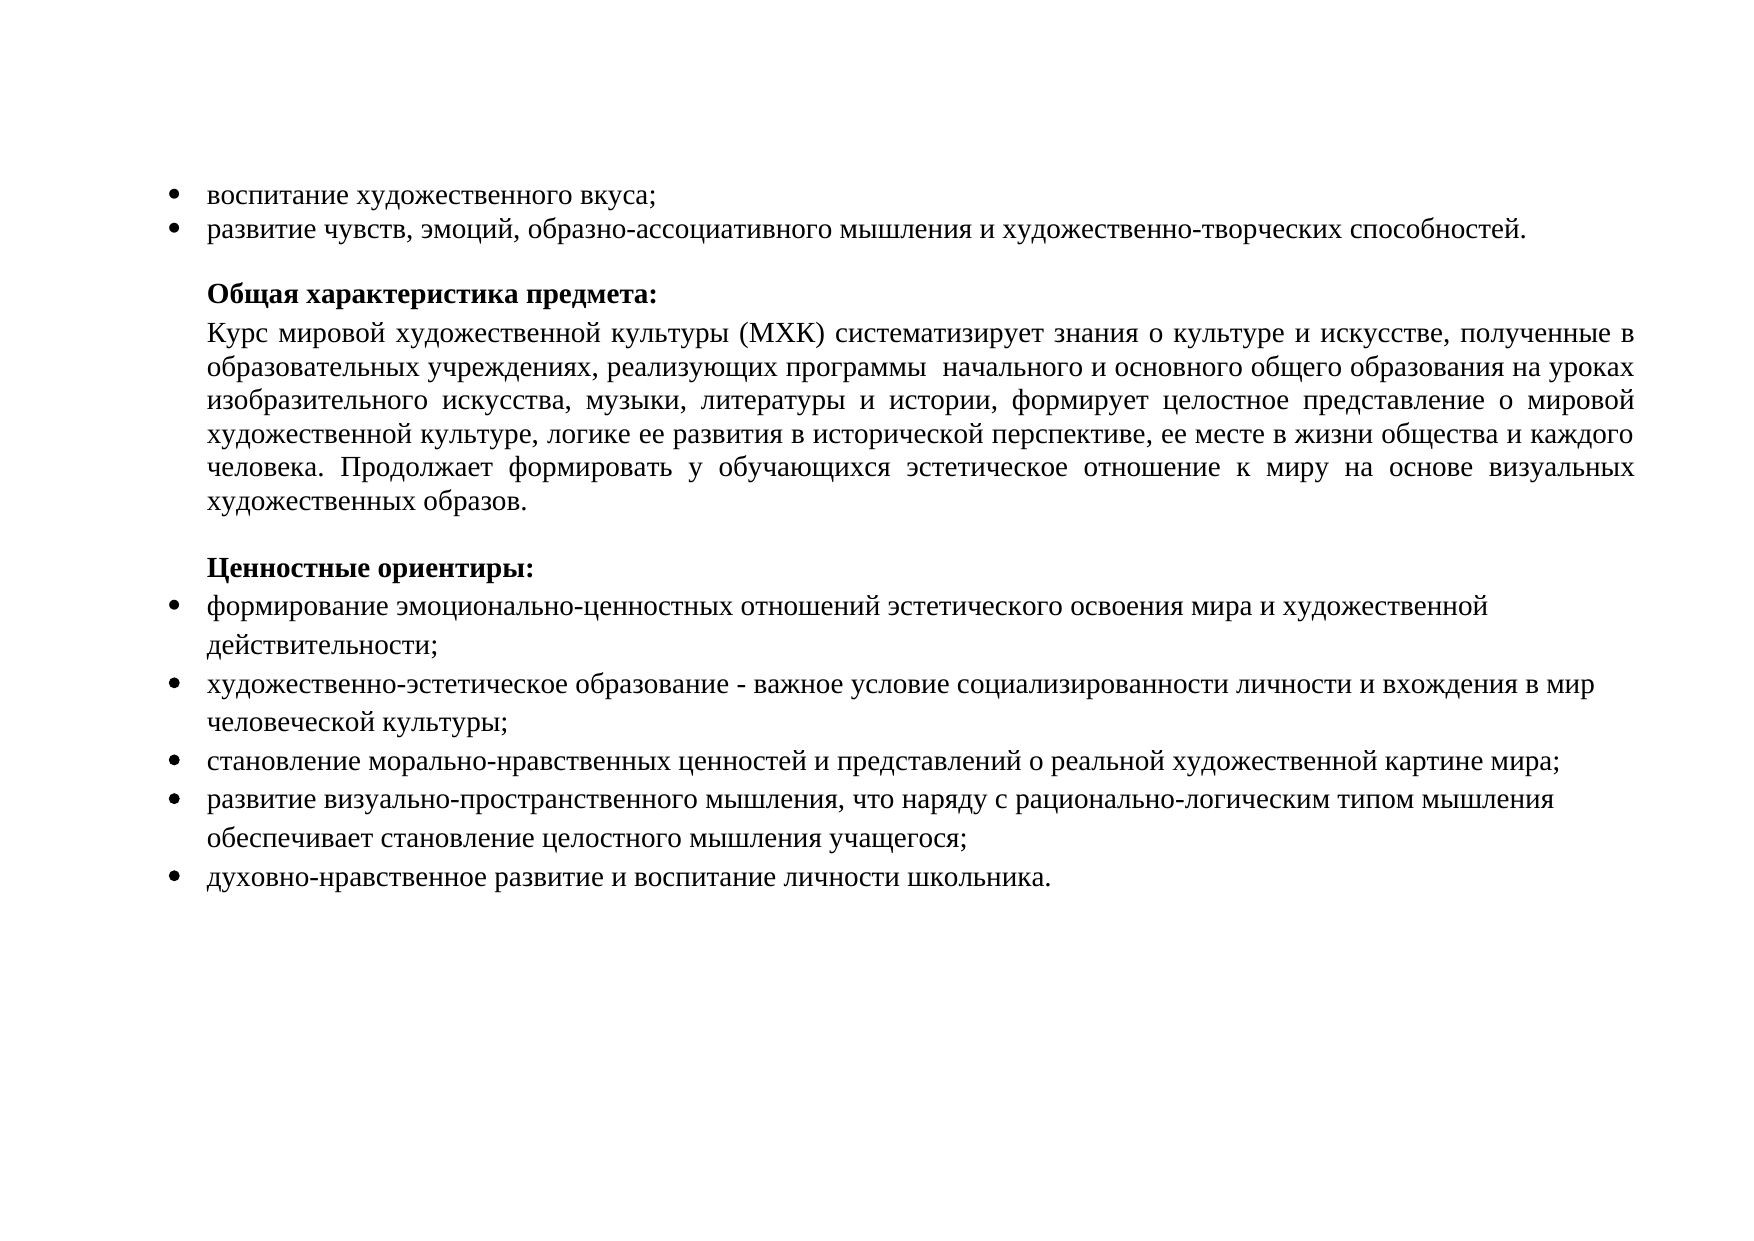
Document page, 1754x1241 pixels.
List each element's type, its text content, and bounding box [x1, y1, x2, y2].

list развитие чувств, эмоций, образно-ассоциативного мышления и художественно-творческих способностей. [169, 211, 1636, 244]
text Курс мировой художественной культуры (МХК) систематизирует знания о культуре и искусстве, полученные в образовательных учреждениях, реализующих программы начального и основного общего образования на уроках изобразительного искусства, музыки, литературы и истории, формирует целостное представление о мировой художественной культуре, логике ее развития в исторической перспективе, ее месте в жизни общества и каждого человека. Продолжает формировать у обучающихся эстетическое отношение к миру на основе визуальных художественных образов. [207, 315, 1636, 516]
list воспитание художественного вкуса; [169, 177, 1636, 211]
list духовно-нравственное развитие и воспитание личности школьника. [169, 859, 1636, 892]
list художественно-эстетическое образование - важное условие социализированности личности и вхождения в мир человеческой культуры; [169, 666, 1636, 738]
list становление морально-нравственных ценностей и представлений о реальной художественной картине мира; [169, 743, 1636, 777]
list формирование эмоционально-ценностных отношений эстетического освоения мира и художественной действительности; [169, 588, 1636, 661]
text Общая характеристика предмета: [207, 277, 1636, 310]
text Ценностные ориентиры: [207, 550, 1636, 583]
list развитие визуально-пространственного мышления, что наряду с рационально-логическим типом мышления обеспечивает становление целостного мышления учащегося; [169, 782, 1636, 854]
